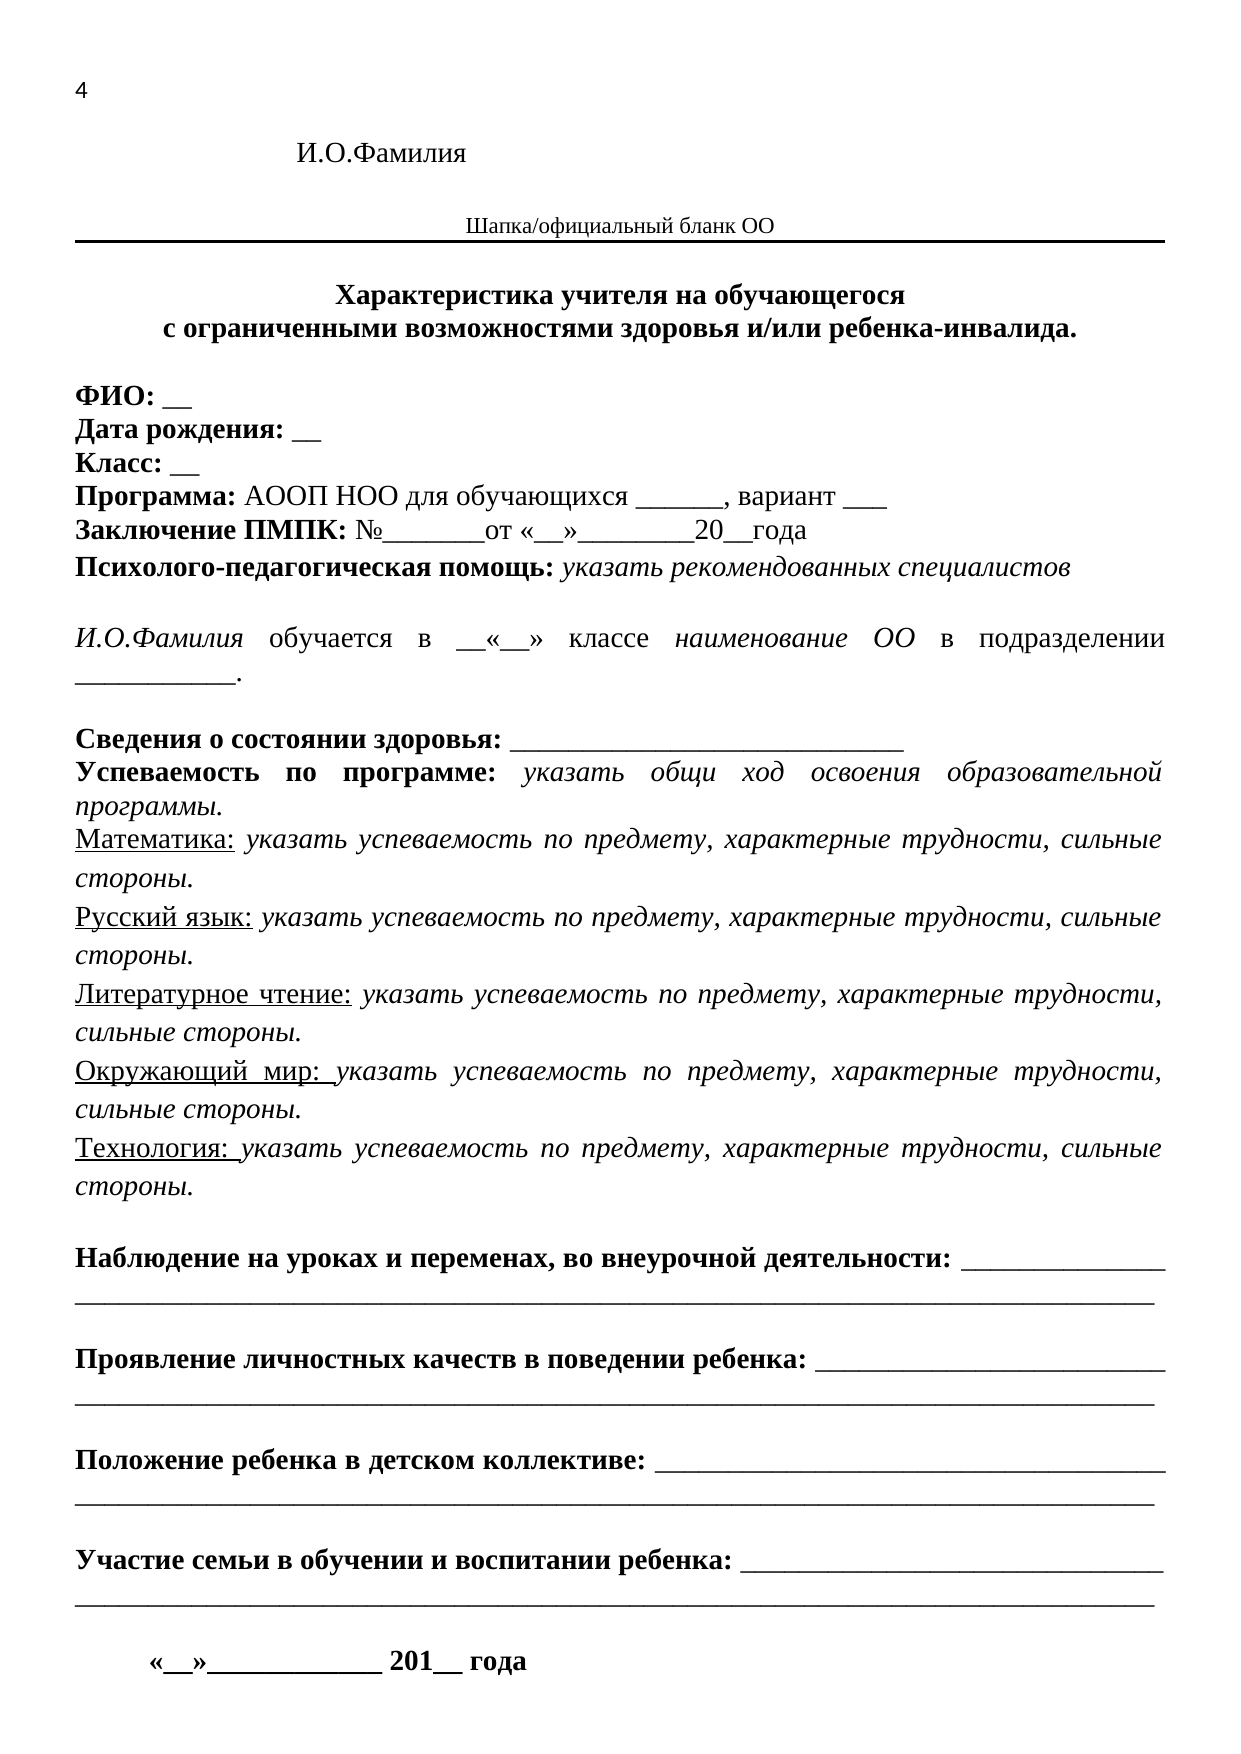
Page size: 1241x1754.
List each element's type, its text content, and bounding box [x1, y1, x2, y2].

text ФИО: __ [75, 378, 1165, 411]
text с ограниченными возможностями здоровья и/или ребенка-инвалида. [75, 311, 1165, 344]
text Программа: АООП НОО для обучающихся ______, вариант ___ [75, 478, 1165, 512]
text Шапка/официальный бланк ОО [75, 212, 1165, 240]
text И.О.Фамилия обучается в __«__» классе наименование ОО в подразделении ___________. [75, 620, 1165, 687]
text Технология: указать успеваемость по предмету, характерные трудности, сильные стороны. [75, 1130, 1165, 1202]
text Успеваемость по программе: указать общи ход освоения образовательной программы. [75, 754, 1165, 822]
text Проявление личностных качеств в поведении ребенка: ________________________ __________________________________________________________________________ [75, 1341, 1165, 1408]
text Дата рождения: __ [75, 411, 1165, 445]
text Литературное чтение: указать успеваемость по предмету, характерные трудности, сильные стороны. [75, 976, 1165, 1048]
text Математика: указать успеваемость по предмету, характерные трудности, сильные стороны. [75, 822, 1165, 894]
text Наблюдение на уроках и переменах, во внеурочной деятельности: ______________ __________________________________________________________________________ [75, 1241, 1165, 1308]
text Класс: __ [75, 445, 1165, 478]
text «__»____________ 201__ года [149, 1643, 1165, 1677]
text Участие семьи в обучении и воспитании ребенка: _____________________________ [75, 1542, 1165, 1576]
text Окружающий мир: указать успеваемость по предмету, характерные трудности, сильные стороны. [75, 1053, 1165, 1125]
text __________________________________________________________________________ [75, 1576, 1165, 1609]
text Положение ребенка в детском коллективе: ___________________________________ __________________________________________________________________________ [75, 1442, 1165, 1509]
text И.О.Фамилия [296, 135, 1165, 168]
text Характеристика учителя на обучающегося [75, 277, 1165, 311]
text Сведения о состоянии здоровья: ___________________________ [75, 721, 1165, 754]
text Заключение ПМПК: №_______от «__»________20__года [75, 512, 1165, 545]
text Психолого-педагогическая помощь: указать рекомендованных специалистов [75, 545, 1165, 583]
text Русский язык: указать успеваемость по предмету, характерные трудности, сильные стороны. [75, 899, 1165, 971]
